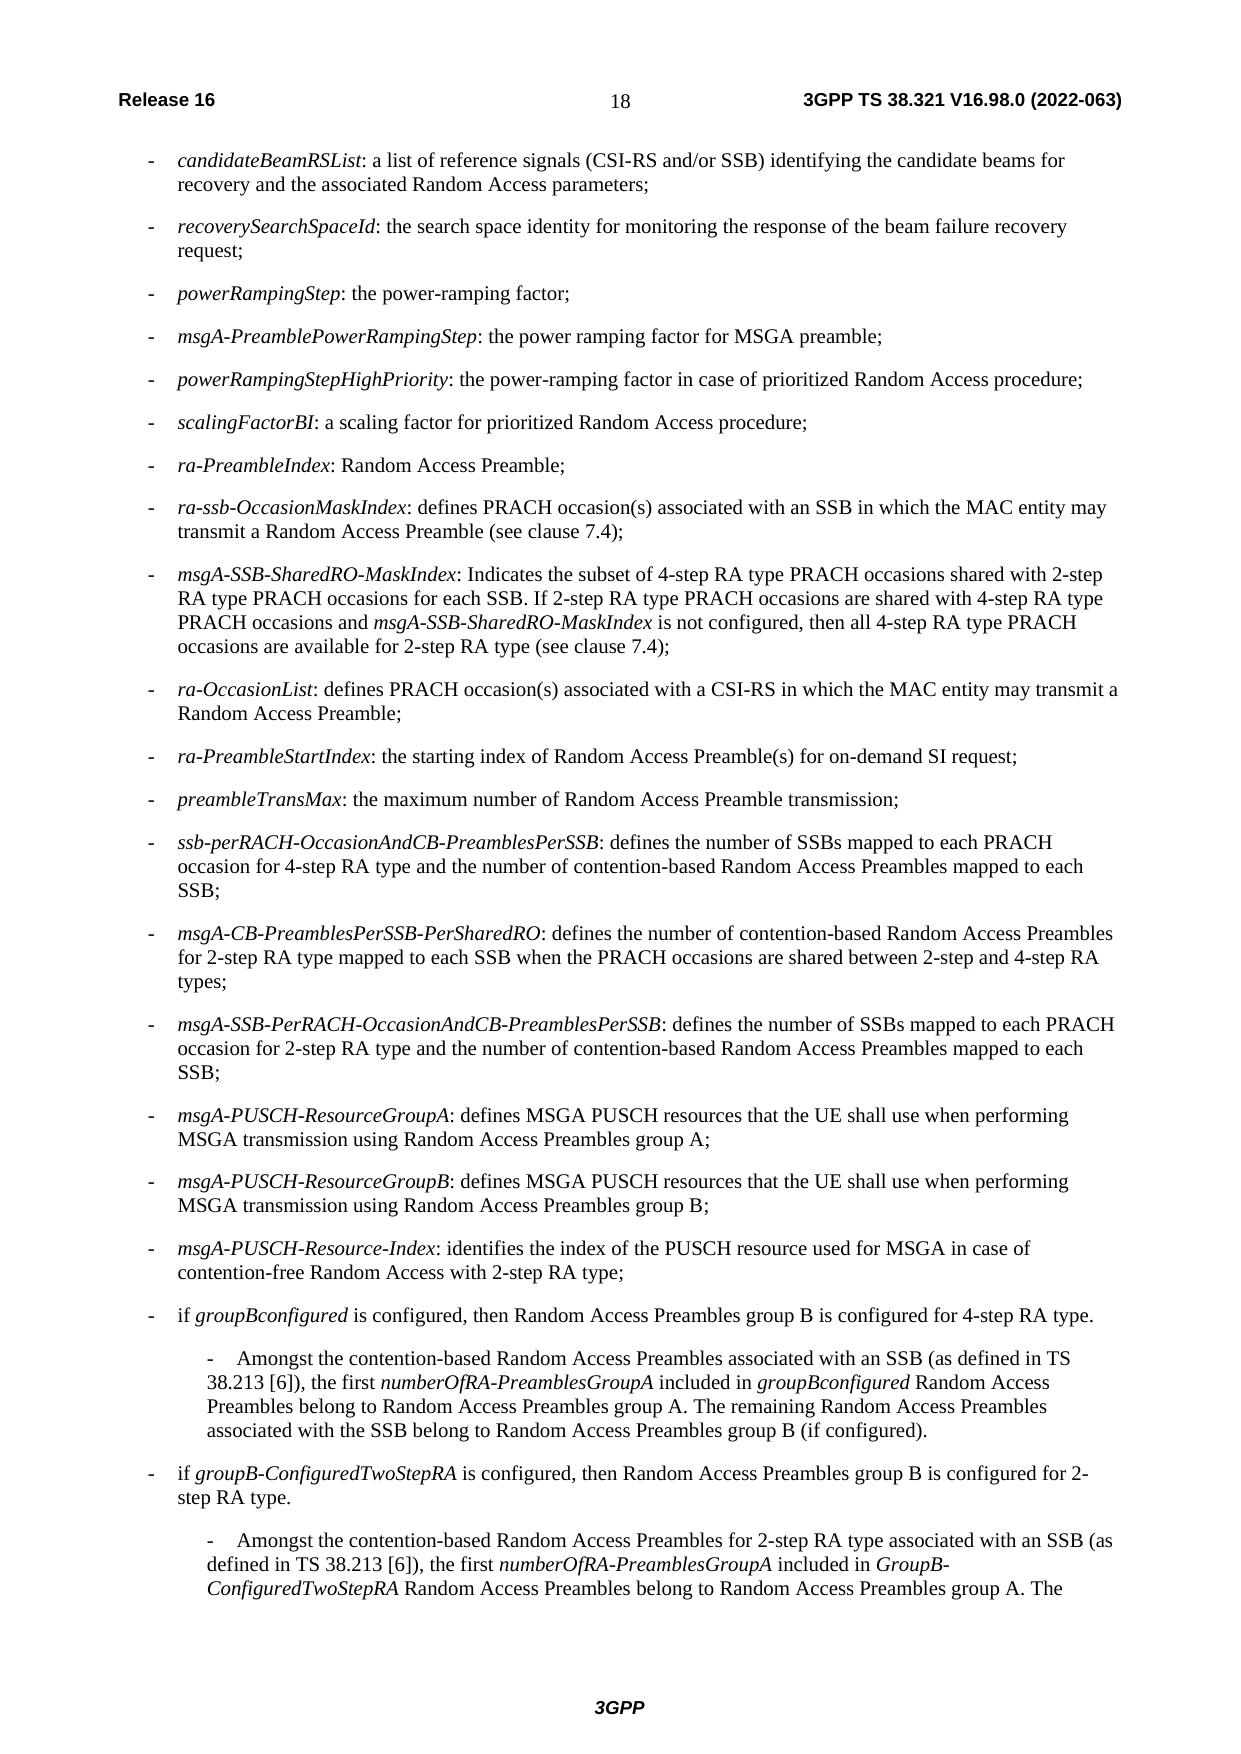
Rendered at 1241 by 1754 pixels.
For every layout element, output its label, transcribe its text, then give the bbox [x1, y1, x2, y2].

text - powerRampingStep: the power-ramping factor; [148, 281, 1122, 305]
text - msgA-SSB-PerRACH-OccasionAndCB-PreamblesPerSSB: defines the number of SSBs mapped to each PRACH occasion for 2-step RA type and the number of contention-based Random Access Preambles mapped to each SSB; [148, 1012, 1122, 1084]
text - ssb-perRACH-OccasionAndCB-PreamblesPerSSB: defines the number of SSBs mapped to each PRACH occasion for 4-step RA type and the number of contention-based Random Access Preambles mapped to each SSB; [148, 830, 1122, 902]
text - ra-ssb-OccasionMaskIndex: defines PRACH occasion(s) associated with an SSB in which the MAC entity may transmit a Random Access Preamble (see clause 7.4); [148, 495, 1122, 543]
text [207, 1528, 1122, 1600]
text - preambleTransMax: the maximum number of Random Access Preamble transmission; [148, 787, 1122, 811]
text - powerRampingStepHighPriority: the power-ramping factor in case of prioritized Random Access procedure; [148, 367, 1122, 391]
text - if groupBconfigured is configured, then Random Access Preambles group B is configured for 4-step RA type. [148, 1303, 1122, 1327]
text - scalingFactorBI: a scaling factor for prioritized Random Access procedure; [148, 410, 1122, 434]
text - msgA-SSB-SharedRO-MaskIndex: Indicates the subset of 4-step RA type PRACH occasions shared with 2-step RA type PRACH occasions for each SSB. If 2-step RA type PRACH occasions are shared with 4-step RA type PRACH occasions and msgA-SSB-SharedRO-MaskIndex is not configured, then all 4-step RA type PRACH occasions are available for 2-step RA type (see clause 7.4); [148, 562, 1122, 658]
text - msgA-PUSCH-ResourceGroupB: defines MSGA PUSCH resources that the UE shall use when performing MSGA transmission using Random Access Preambles group B; [148, 1169, 1122, 1217]
text - recoverySearchSpaceId: the search space identity for monitoring the response of the beam failure recovery request; [148, 214, 1122, 262]
text - msgA-CB-PreamblesPerSSB-PerSharedRO: defines the number of contention-based Random Access Preambles for 2-step RA type mapped to each SSB when the PRACH occasions are shared between 2-step and 4-step RA types; [148, 921, 1122, 993]
text - msgA-PreamblePowerRampingStep: the power ramping factor for MSGA preamble; [148, 324, 1122, 348]
text - msgA-PUSCH-ResourceGroupA: defines MSGA PUSCH resources that the UE shall use when performing MSGA transmission using Random Access Preambles group A; [148, 1102, 1122, 1151]
text - msgA-PUSCH-Resource-Index: identifies the index of the PUSCH resource used for MSGA in case of contention-free Random Access with 2-step RA type; [148, 1236, 1122, 1284]
text - ra-OccasionList: defines PRACH occasion(s) associated with a CSI-RS in which the MAC entity may transmit a Random Access Preamble; [148, 677, 1122, 725]
text - ra-PreambleIndex: Random Access Preamble; [148, 452, 1122, 477]
text - if groupB-ConfiguredTwoStepRA is configured, then Random Access Preambles group B is configured for 2-step RA type. [148, 1461, 1122, 1509]
text - Amongst the contention-based Random Access Preambles associated with an SSB (as defined in TS 38.213 [6]), the first numberOfRA-PreamblesGroupA included in groupBconfigured Random Access Preambles belong to Random Access Preambles group A. The remaining Random Access Preambles associated with the SSB belong to Random Access Preambles group B (if configured). [207, 1346, 1122, 1442]
text - ra-PreambleStartIndex: the starting index of Random Access Preamble(s) for on-demand SI request; [148, 744, 1122, 768]
text - candidateBeamRSList: a list of reference signals (CSI-RS and/or SSB) identifying the candidate beams for recovery and the associated Random Access parameters; [148, 147, 1122, 196]
